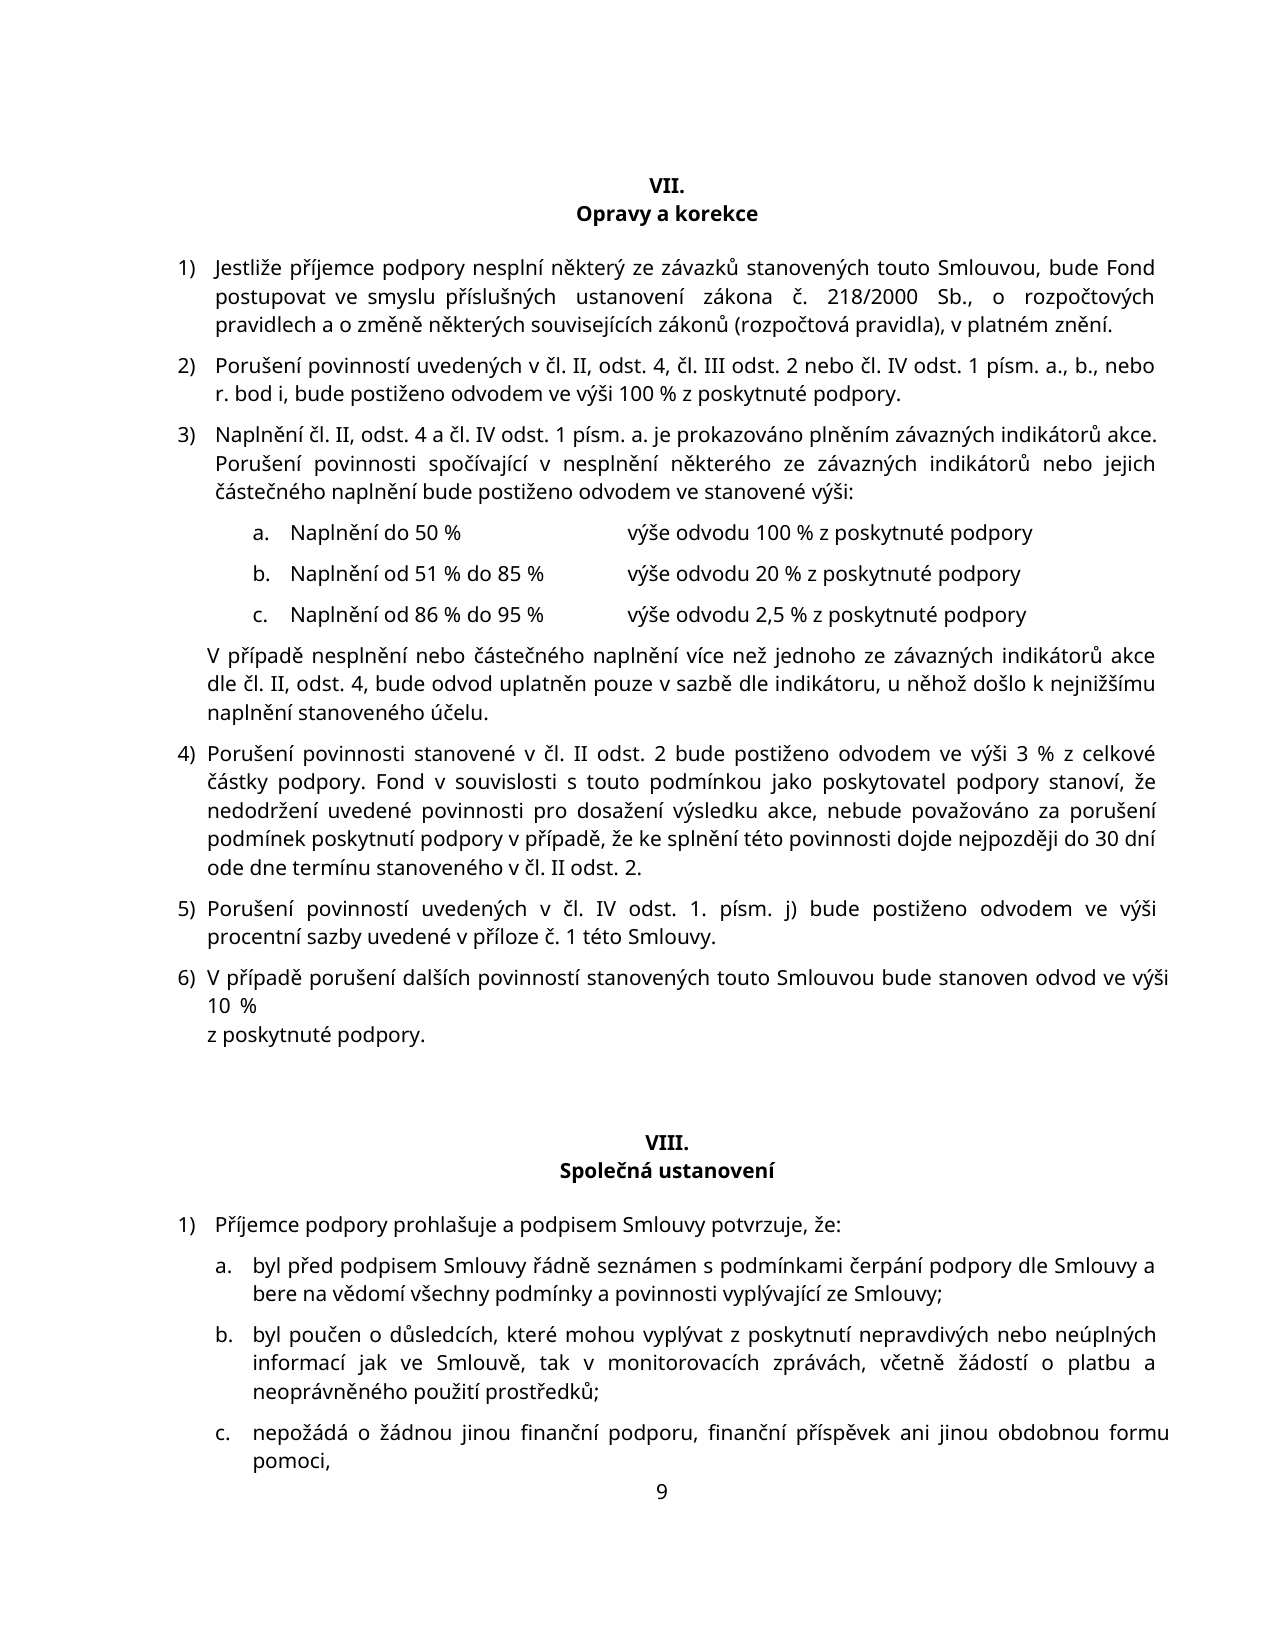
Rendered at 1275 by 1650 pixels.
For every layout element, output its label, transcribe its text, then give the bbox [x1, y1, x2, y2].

text Opravy a korekce [374, 199, 960, 228]
list Naplnění do 50 % výše odvodu 100 % z poskytnuté podpory [252, 518, 1171, 547]
list Naplnění čl. II, odst. 4 a čl. IV odst. 1 písm. a. je prokazováno plněním závazných indikátorů akce. Porušení povinnosti spočívající v nesplnění některého ze závazných indikátorů nebo jejich částečného naplnění bude postiženo odvodem ve stanovené výši: [177, 420, 1157, 506]
subtitle VIII. [374, 1128, 961, 1156]
text z poskytnuté podpory. [207, 1020, 1171, 1048]
subtitle VII. [374, 171, 960, 199]
text Společná ustanovení [374, 1156, 960, 1185]
list Porušení povinností uvedených v čl. IV odst. 1. písm. j) bude postiženo odvodem ve výši procentní sazby uvedené v příloze č. 1 této Smlouvy. [177, 894, 1157, 951]
list byl poučen o důsledcích, které mohou vyplývat z poskytnutí nepravdivých nebo neúplných informací jak ve Smlouvě, tak v monitorovacích zprávách, včetně žádostí o platbu a neoprávněného použití prostředků; [215, 1320, 1157, 1405]
list Naplnění od 51 % do 85 % výše odvodu 20 % z poskytnuté podpory [252, 559, 1171, 588]
list Naplnění od 86 % do 95 % výše odvodu 2,5 % z poskytnuté podpory [252, 600, 1171, 628]
list V případě porušení dalších povinností stanovených touto Smlouvou bude stanoven odvod ve výši 10 % [177, 963, 1171, 1020]
list Příjemce podpory prohlašuje a podpisem Smlouvy potvrzuje, že: [177, 1211, 1171, 1239]
list Porušení povinnosti stanovené v čl. II odst. 2 bude postiženo odvodem ve výši 3 % z celkové částky podpory. Fond v souvislosti s touto podmínkou jako poskytovatel podpory stanoví, že nedodržení uvedené povinnosti pro dosažení výsledku akce, nebude považováno za porušení podmínek poskytnutí podpory v případě, že ke splnění této povinnosti dojde nejpozději do 30 dní ode dne termínu stanoveného v čl. II odst. 2. [177, 739, 1157, 881]
text V případě nesplnění nebo částečného naplnění více než jednoho ze závazných indikátorů akce dle čl. II, odst. 4, bude odvod uplatněn pouze v sazbě dle indikátoru, u něhož došlo k nejnižšímu naplnění stanoveného účelu. [207, 641, 1157, 726]
list Jestliže příjemce podpory nesplní některý ze závazků stanovených touto Smlouvou, bude Fond postupovat ve smyslu příslušných ustanovení zákona č. 218/2000 Sb., o rozpočtových pravidlech a o změně některých souvisejících zákonů (rozpočtová pravidla), v platném znění. [177, 253, 1157, 339]
list Porušení povinností uvedených v čl. II, odst. 4, čl. III odst. 2 nebo čl. IV odst. 1 písm. a., b., nebo r. bod i, bude postiženo odvodem ve výši 100 % z poskytnuté podpory. [177, 351, 1157, 408]
list nepožádá o žádnou jinou finanční podporu, finanční příspěvek ani jinou obdobnou formu pomoci, [215, 1418, 1171, 1475]
list byl před podpisem Smlouvy řádně seznámen s podmínkami čerpání podpory dle Smlouvy a bere na vědomí všechny podmínky a povinnosti vyplývající ze Smlouvy; [215, 1252, 1156, 1307]
